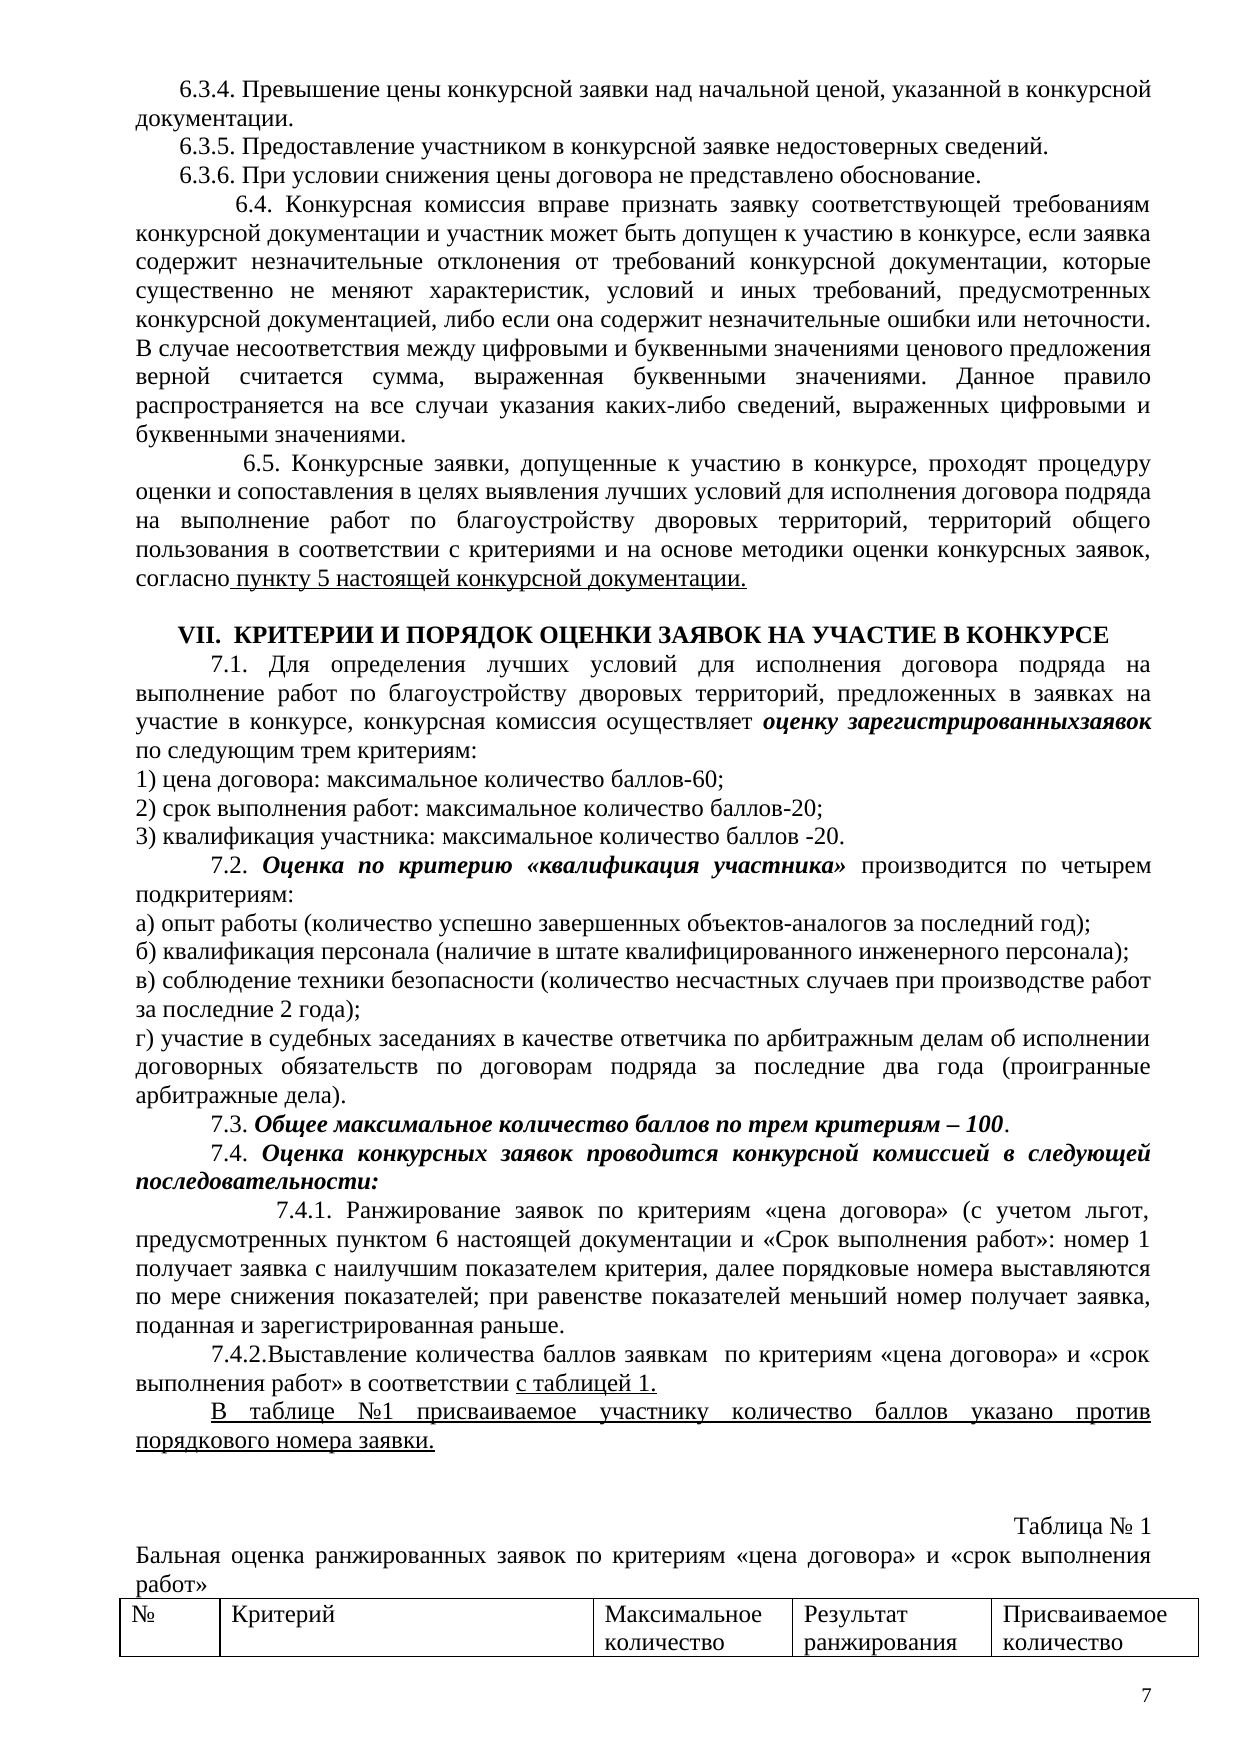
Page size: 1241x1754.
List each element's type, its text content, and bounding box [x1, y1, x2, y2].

text 7.1. Для определения лучших условий для исполнения договора подряда на выполнение работ по благоустройству дворовых территорий, предложенных в заявках на участие в конкурсе, конкурсная комиссия осуществляет оценку зарегистрированныхзаявок по следующим трем критериям: [135, 649, 1152, 764]
text 7.4.2.Выставление количества баллов заявкам по критериям «цена договора» и «срок выполнения работ» в соответствии с таблицей 1. [135, 1339, 1152, 1396]
text 6.3.5. Предоставление участником в конкурсной заявке недостоверных сведений. [135, 131, 1152, 160]
text 1) цена договора: максимальное количество баллов-60; [135, 764, 1152, 793]
text 3) квалификация участника: максимальное количество баллов -20. [135, 821, 1152, 850]
text 6.3.4. Превышение цены конкурсной заявки над начальной ценой, указанной в конкурсной документации. [135, 74, 1152, 131]
text 7.4.1. Ранжирование заявок по критериям «цена договора» (с учетом льгот, предусмотренных пунктом 6 настоящей документации и «Срок выполнения работ»: номер 1 получает заявка с наилучшим показателем критерия, далее порядковые номера выставляются по мере снижения показателей; при равенстве показателей меньший номер получает заявка, поданная и зарегистрированная раньше. [135, 1195, 1152, 1339]
text Бальная оценка ранжированных заявок по критериям «цена договора» и «срок выполнения работ» [135, 1540, 1152, 1598]
table_header № [121, 1599, 219, 1656]
table_header Результат ранжирования заявок [793, 1599, 991, 1656]
table_header Критерий [221, 1599, 593, 1656]
text а) опыт работы (количество успешно завершенных объектов-аналогов за последний год); [135, 908, 1152, 936]
text VII. Критерии и порядок оценки заявок на участие в конкурсе [135, 620, 1152, 649]
text г) участие в судебных заседаниях в качестве ответчика по арбитражным делам об исполнении договорных обязательств по договорам подряда за последние два года (проигранные арбитражные дела). [135, 1023, 1152, 1109]
table_header Максимальное количество баллов [594, 1599, 792, 1656]
text Таблица № 1 [135, 1511, 1152, 1540]
text 7.2. Оценка по критерию «квалификация участника» производится по четырем подкритериям: [135, 850, 1152, 908]
table_header Присваиваемое количество баллов [992, 1599, 1198, 1656]
text в) соблюдение техники безопасности (количество несчастных случаев при производстве работ за последние 2 года); [135, 965, 1152, 1023]
text В таблице №1 присваиваемое участнику количество баллов указано против порядкового номера заявки. [135, 1396, 1152, 1454]
text 6.5. Конкурсные заявки, допущенные к участию в конкурсе, проходят процедуру оценки и сопоставления в целях выявления лучших условий для исполнения договора подряда на выполнение работ по благоустройству дворовых территорий, территорий общего пользования в соответствии с критериями и на основе методики оценки конкурсных заявок, согласно пункту 5 настоящей конкурсной документации. [135, 448, 1152, 591]
text 6.4. Конкурсная комиссия вправе признать заявку соответствующей требованиям конкурсной документации и участник может быть допущен к участию в конкурсе, если заявка содержит незначительные отклонения от требований конкурсной документации, которые существенно не меняют характеристик, условий и иных требований, предусмотренных конкурсной документацией, либо если она содержит незначительные ошибки или неточности. В случае несоответствия между цифровыми и буквенными значениями ценового предложения верной считается сумма, выраженная буквенными значениями. Данное правило распространяется на все случаи указания каких-либо сведений, выраженных цифровыми и буквенными значениями. [135, 189, 1152, 448]
text 7.3. Общее максимальное количество баллов по трем критериям – 100. [135, 1109, 1152, 1138]
text б) квалификация персонала (наличие в штате квалифицированного инженерного персонала); [135, 936, 1152, 965]
text 2) срок выполнения работ: максимальное количество баллов-20; [135, 793, 1152, 821]
text 6.3.6. При условии снижения цены договора не представлено обоснование. [135, 160, 1152, 189]
text 7.4. Оценка конкурсных заявок проводится конкурсной комиссией в следующей последовательности: [135, 1138, 1152, 1195]
